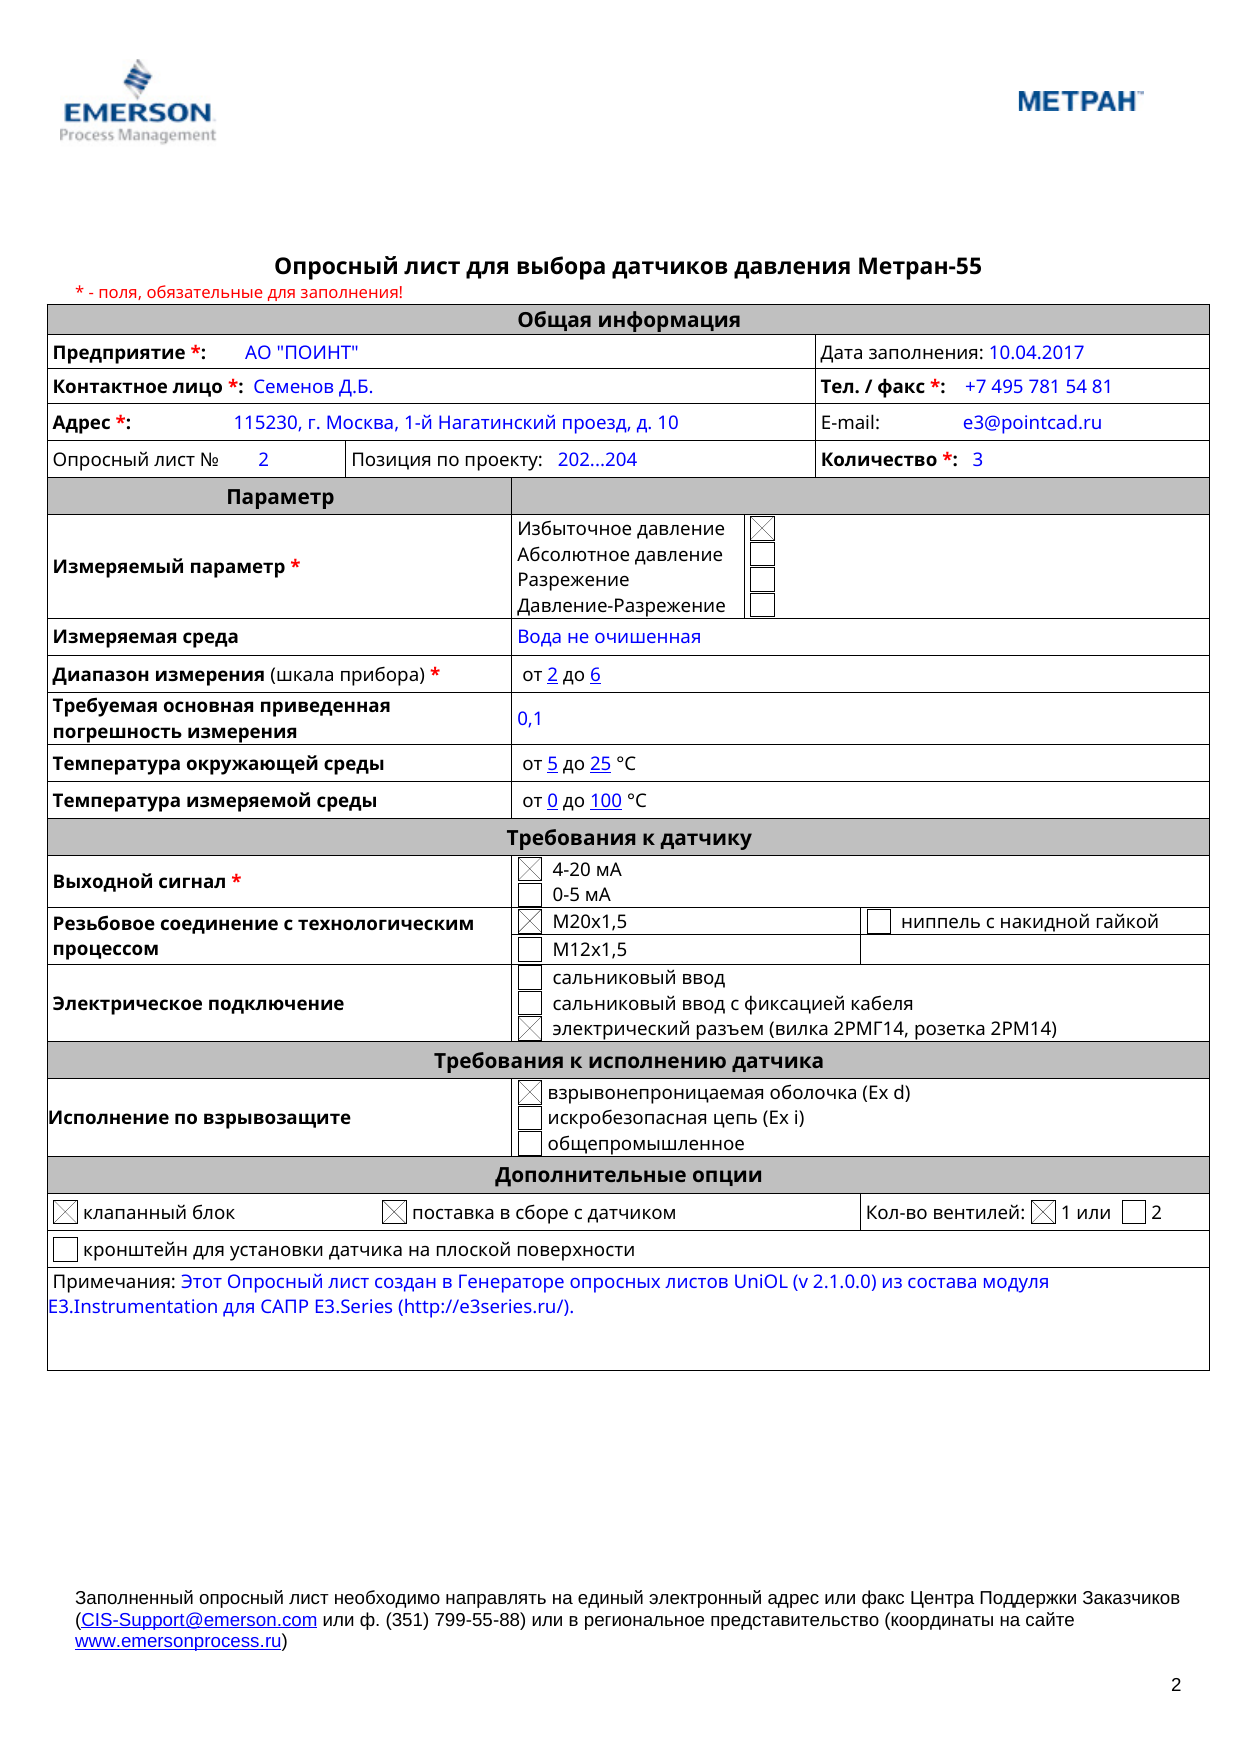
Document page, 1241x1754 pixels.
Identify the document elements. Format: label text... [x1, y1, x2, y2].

table_cell Опросный лист № 2 [48, 441, 345, 477]
table_cell [512, 478, 1209, 514]
table_cell взрывонепроницаемая оболочка (Ex d) искробезопасная цепь (Ex i) общепромышленное [512, 1079, 1209, 1156]
table_cell Требуемая основная приведенная погрешность измерения [48, 693, 511, 744]
text * - поля, обязательные для заполнения! [75, 281, 1183, 304]
table_cell 0,1 [512, 693, 1209, 744]
table_cell Требования к датчику [48, 819, 1209, 855]
table_cell Исполнение по взрывозащите [48, 1079, 511, 1156]
table_cell Резьбовое соединение с технологическим процессом [48, 908, 511, 963]
table_cell Предприятие *: АО "ПОИНТ" [48, 335, 815, 368]
table_cell Контактное лицо *: Семенов Д.Б. [48, 369, 815, 403]
table_cell ниппель с накидной гайкой [861, 908, 1209, 934]
table_cell Вода не очишенная [512, 619, 1209, 654]
table_cell клапанный блок поставка в сборе с датчиком [48, 1194, 860, 1230]
table_cell [861, 935, 1209, 963]
table_cell М20х1,5 [512, 908, 860, 934]
table_cell Параметр [48, 478, 511, 514]
table_cell сальниковый ввод сальниковый ввод с фиксацией кабеля электрический разъем (вилка 2РМГ14, розетка 2РМ14) [512, 965, 1209, 1041]
table_cell Кол-во вентилей: 1 или 2 [861, 1194, 1209, 1230]
table_cell Адрес *: 115230, г. Москва, 1-й Нагатинский проезд, д. 10 [48, 404, 815, 440]
table_cell от 5 до 25 °С [512, 745, 1209, 781]
table_cell Требования к исполнению датчика [48, 1042, 1209, 1078]
table_cell Примечания: Этот Опросный лист создан в Генераторе опросных листов UniOL (v 2.1.0.0) из состава модуля E3.Instrumentation для САПР E3.Series (http://e3series.ru/). [48, 1268, 1209, 1370]
table_header Общая информация [48, 305, 1209, 334]
table_cell Температура окружающей среды [48, 745, 511, 781]
table_cell Измеряемый параметр * [48, 515, 511, 617]
table_cell Дополнительные опции [48, 1157, 1209, 1193]
table_cell Электрическое подключение [48, 965, 511, 1041]
table_cell M12х1,5 [512, 935, 860, 963]
table_cell от 2 до 6 [512, 656, 1209, 692]
table_cell Дата заполнения: 10.04.2017 [816, 335, 1209, 368]
table_cell Температура измеряемой среды [48, 782, 511, 818]
table_cell кронштейн для установки датчика на плоской поверхности [48, 1231, 1209, 1267]
table_cell Выходной сигнал * [48, 856, 511, 907]
table_cell 4-20 мА 0-5 мА [512, 856, 1209, 907]
table_cell Избыточное давление Абсолютное давление Разрежение Давление-Разрежение [512, 515, 744, 617]
table_cell Тел. / факс *: +7 495 781 54 81 [816, 369, 1209, 403]
table_cell Позиция по проекту: 202...204 [346, 441, 815, 477]
picture [60, 59, 217, 153]
table_cell от 0 до 100 °С [512, 782, 1209, 818]
table_cell Количество *: 3 [816, 441, 1209, 477]
picture [1018, 91, 1144, 111]
text Опросный лист для выбора датчиков давления Метран-55 [75, 250, 1181, 281]
table_cell [745, 515, 1209, 617]
table_cell Измеряемая среда [48, 619, 511, 654]
table_cell Диапазон измерения (шкала прибора) * [48, 656, 511, 692]
table_cell E-mail: e3@pointcad.ru [816, 404, 1209, 440]
